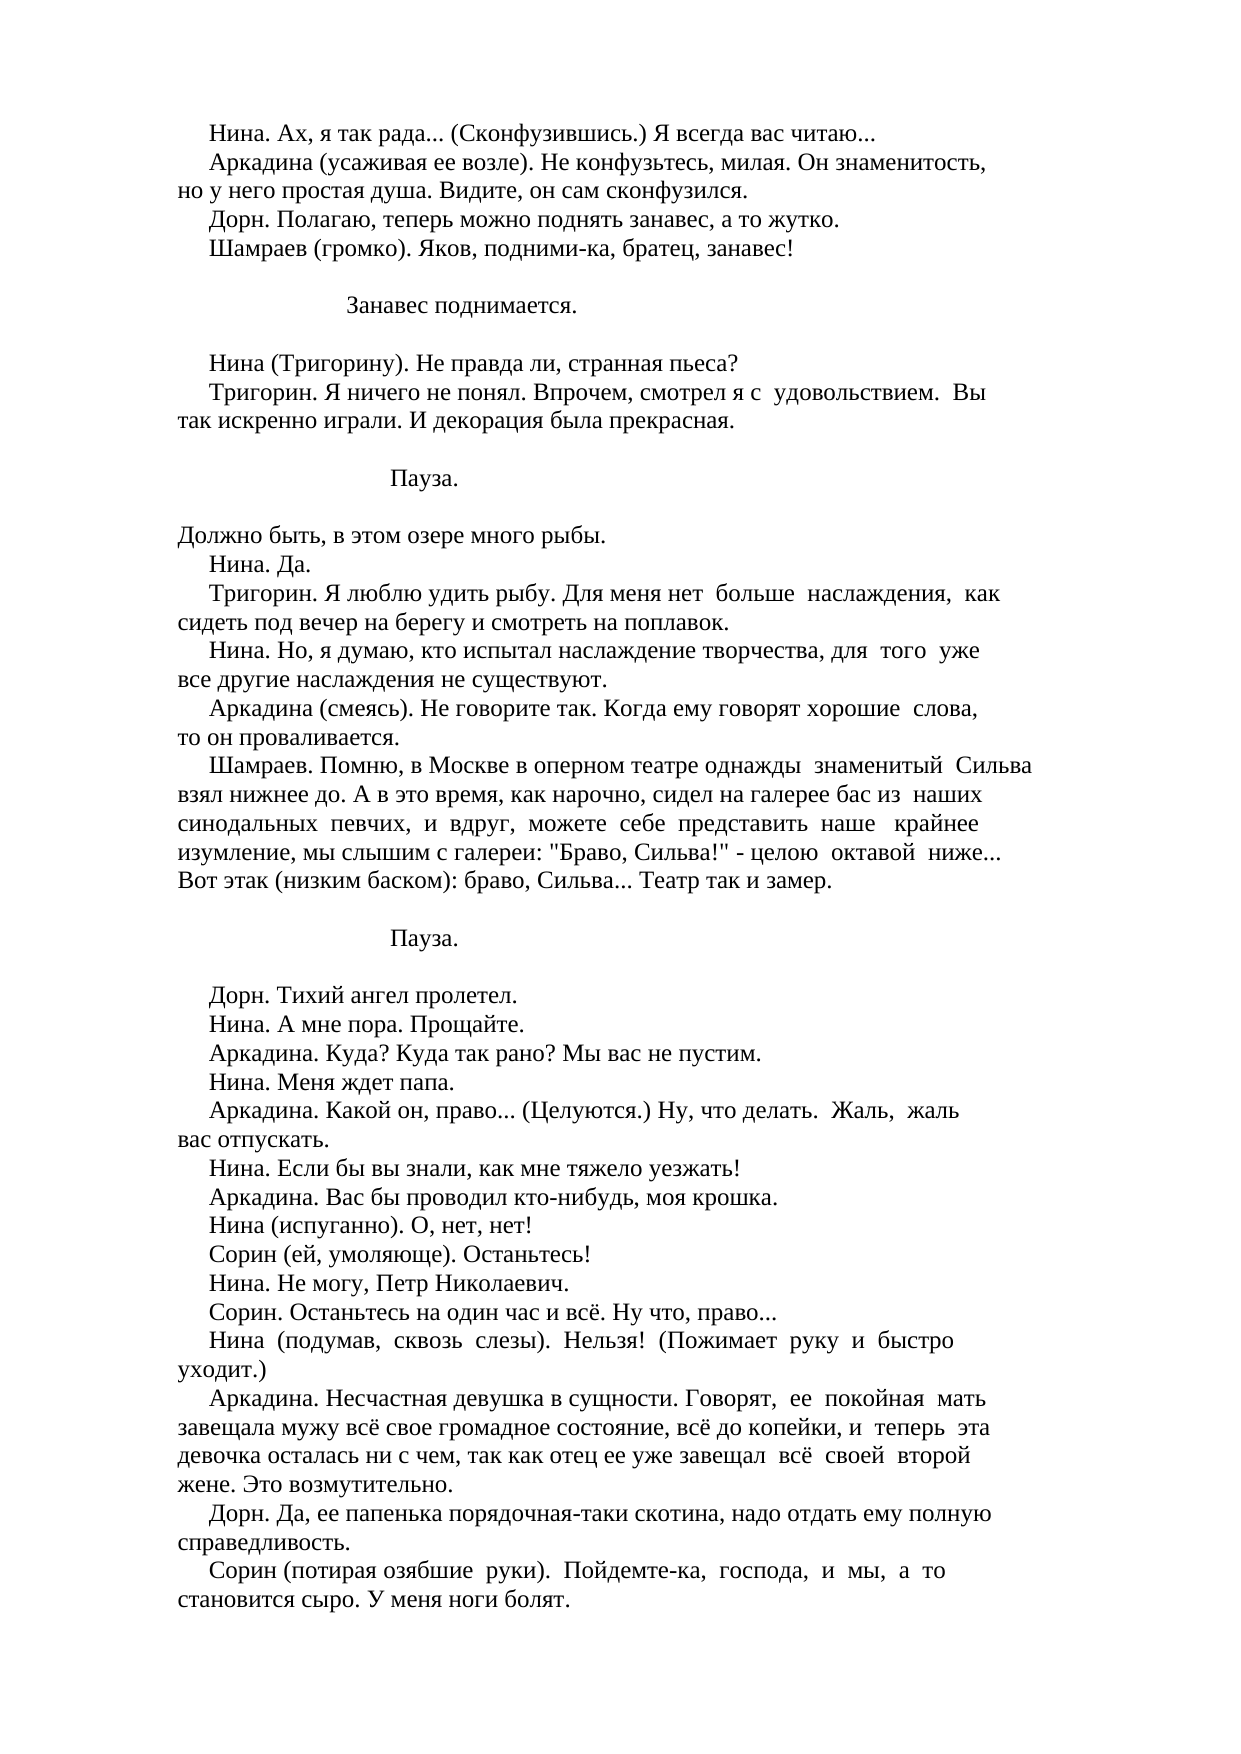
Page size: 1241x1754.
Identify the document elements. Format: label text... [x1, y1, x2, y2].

text уходит.) [177, 1354, 1152, 1383]
text изумление, мы слышим с галереи: "Браво, Сильва!" - целою октавой ниже... [177, 837, 1152, 866]
text Дорн. Тихий ангел пролетел. [177, 981, 1152, 1009]
text но у него простая душа. Видите, он сам сконфузился. [177, 176, 1152, 204]
text Нина. Но, я думаю, кто испытал наслаждение творчества, для того уже [177, 636, 1152, 664]
text сидеть под вечер на берегу и смотреть на поплавок. [177, 607, 1152, 636]
text Нина. Если бы вы знали, как мне тяжело уезжать! [177, 1153, 1152, 1182]
text Дорн. Полагаю, теперь можно поднять занавес, а то жутко. [177, 204, 1152, 233]
text Сорин. Останьтесь на один час и всё. Ну что, право... [177, 1297, 1152, 1326]
text Шамраев (громко). Яков, подними-ка, братец, занавес! [177, 233, 1152, 262]
text Тригорин. Я люблю удить рыбу. Для меня нет больше наслаждения, как [177, 578, 1152, 607]
text Нина (Тригорину). Не правда ли, странная пьеса? [177, 348, 1152, 377]
text Аркадина. Вас бы проводил кто-нибудь, моя крошка. [177, 1182, 1152, 1211]
text Должно быть, в этом озере много рыбы. [177, 521, 1152, 549]
text вас отпускать. [177, 1124, 1152, 1153]
text завещала мужу всё свое громадное состояние, всё до копейки, и теперь эта [177, 1412, 1152, 1441]
text Аркадина. Какой он, право... (Целуются.) Ну, что делать. Жаль, жаль [177, 1096, 1152, 1124]
text Аркадина. Несчастная девушка в сущности. Говорят, ее покойная мать [177, 1383, 1152, 1412]
text Аркадина. Куда? Куда так рано? Мы вас не пустим. [177, 1038, 1152, 1067]
text Занавес поднимается. [177, 291, 1152, 319]
text девочка осталась ни с чем, так как отец ее уже завещал всё своей второй [177, 1441, 1152, 1469]
text Нина. Да. [177, 549, 1152, 578]
text то он проваливается. [177, 722, 1152, 751]
text Тригорин. Я ничего не понял. Впрочем, смотрел я с удовольствием. Вы [177, 377, 1152, 406]
text Сорин (потирая озябшие руки). Пойдемте-ка, господа, и мы, а то [177, 1556, 1152, 1584]
text все другие наслаждения не существуют. [177, 664, 1152, 693]
text Аркадина (смеясь). Не говорите так. Когда ему говорят хорошие слова, [177, 693, 1152, 722]
text Нина (подумав, сквозь слезы). Нельзя! (Пожимает руку и быстро [177, 1326, 1152, 1354]
text взял нижнее до. А в это время, как нарочно, сидел на галерее бас из наших [177, 779, 1152, 808]
text Нина (испуганно). О, нет, нет! [177, 1211, 1152, 1239]
text Пауза. [177, 463, 1152, 492]
text Нина. Меня ждет папа. [177, 1067, 1152, 1096]
text справедливость. [177, 1527, 1152, 1556]
text Нина. Ах, я так рада... (Сконфузившись.) Я всегда вас читаю... [177, 118, 1152, 147]
text Дорн. Да, ее папенька порядочная-таки скотина, надо отдать ему полную [177, 1498, 1152, 1527]
text Нина. Не могу, Петр Николаевич. [177, 1268, 1152, 1297]
text становится сыро. У меня ноги болят. [177, 1584, 1152, 1613]
text Пауза. [177, 923, 1152, 952]
text Нина. А мне пора. Прощайте. [177, 1009, 1152, 1038]
text Вот этак (низким баском): браво, Сильва... Театр так и замер. [177, 866, 1152, 894]
text так искренно играли. И декорация была прекрасная. [177, 406, 1152, 434]
text жене. Это возмутительно. [177, 1469, 1152, 1498]
text синодальных певчих, и вдруг, можете себе представить наше крайнее [177, 808, 1152, 837]
text Сорин (ей, умоляюще). Останьтесь! [177, 1239, 1152, 1268]
text Шамраев. Помню, в Москве в оперном театре однажды знаменитый Сильва [177, 751, 1152, 779]
text Аркадина (усаживая ее возле). Не конфузьтесь, милая. Он знаменитость, [177, 147, 1152, 176]
